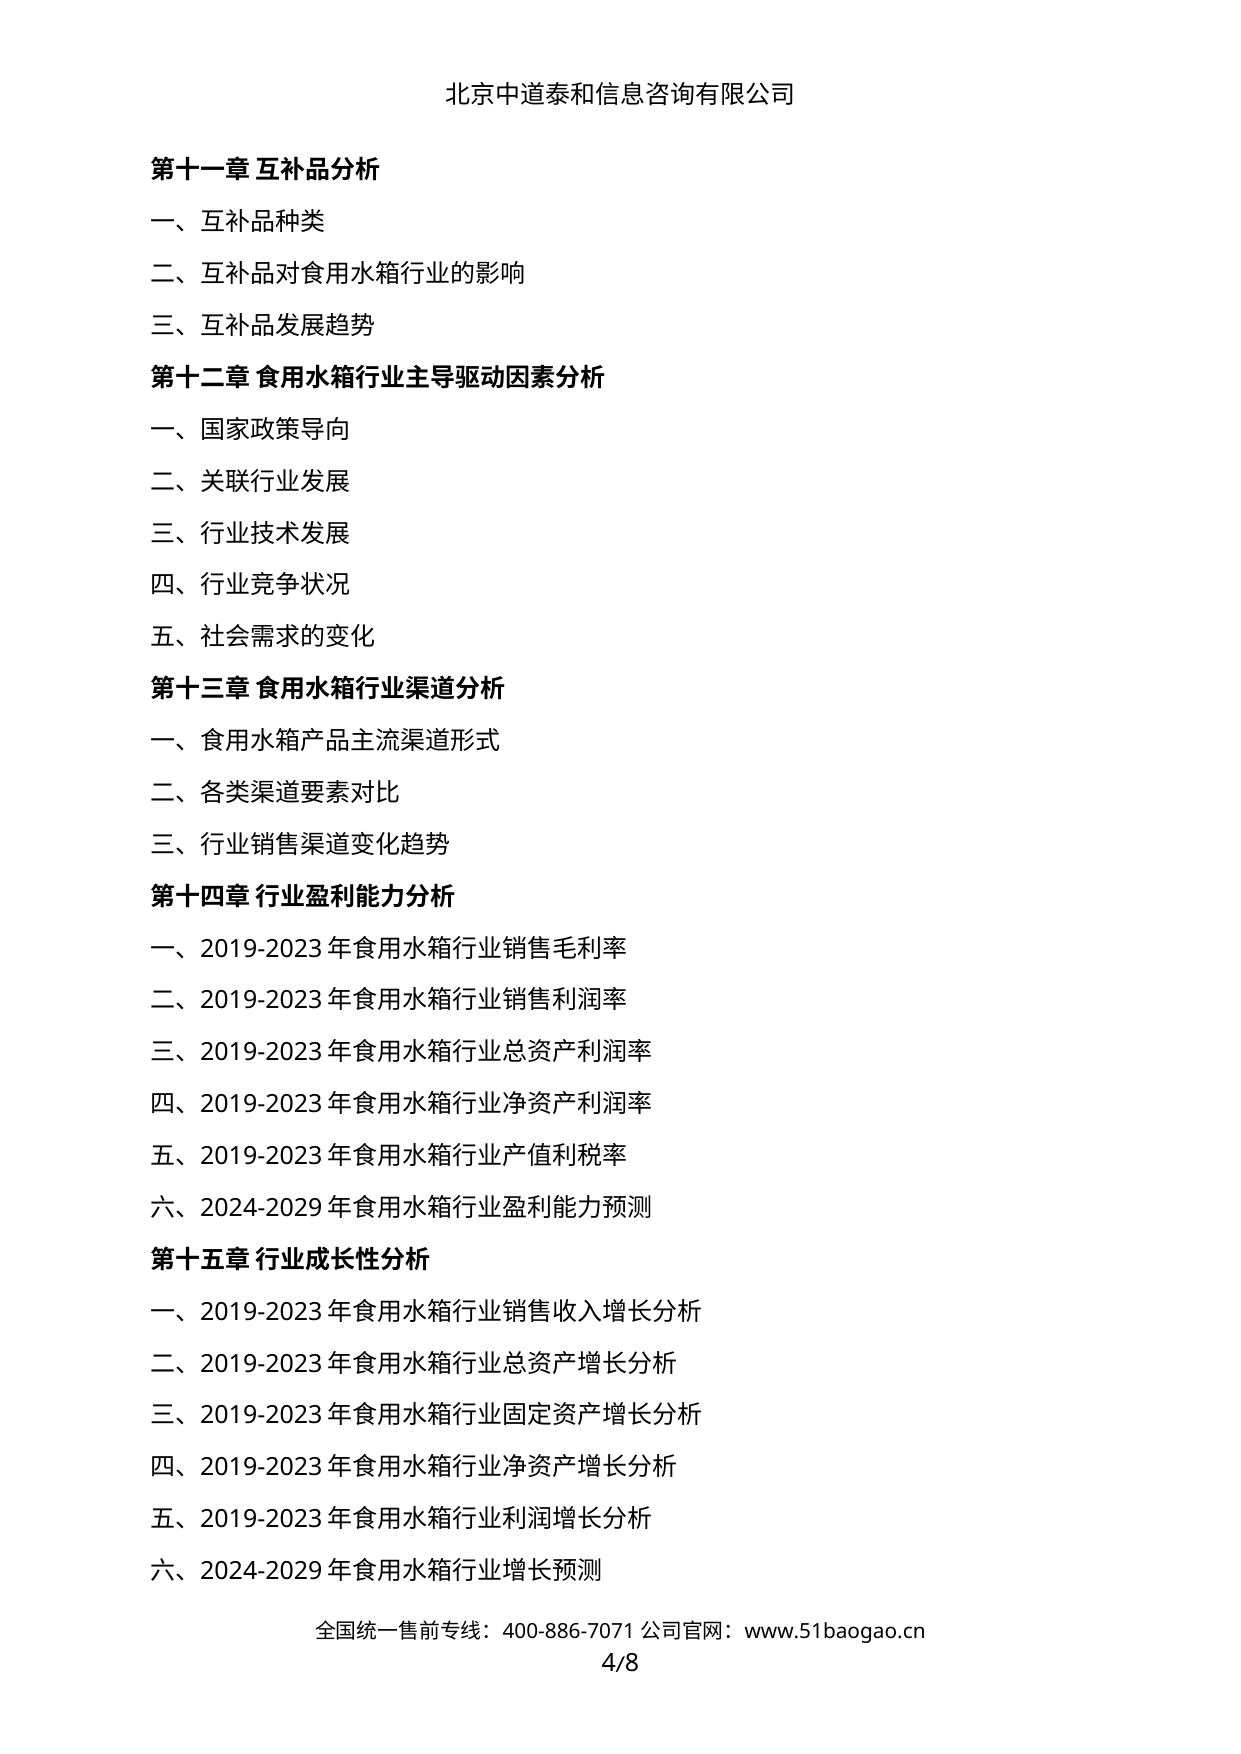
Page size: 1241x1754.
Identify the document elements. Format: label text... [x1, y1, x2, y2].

text 三、行业销售渠道变化趋势 [150, 824, 1090, 861]
text 六、2024-2029年食用水箱行业增长预测 [150, 1551, 1090, 1587]
text 第十四章 行业盈利能力分析 [150, 876, 1090, 912]
text 二、各类渠道要素对比 [150, 772, 1090, 809]
text 二、2019-2023年食用水箱行业销售利润率 [150, 980, 1090, 1016]
text 一、2019-2023年食用水箱行业销售毛利率 [150, 928, 1090, 964]
text 六、2024-2029年食用水箱行业盈利能力预测 [150, 1187, 1090, 1224]
text 五、2019-2023年食用水箱行业产值利税率 [150, 1136, 1090, 1172]
text 第十二章 食用水箱行业主导驱动因素分析 [150, 357, 1090, 394]
text 一、2019-2023年食用水箱行业销售收入增长分析 [150, 1291, 1090, 1327]
text 一、互补品种类 [150, 202, 1090, 238]
text 一、国家政策导向 [150, 409, 1090, 446]
text 三、互补品发展趋势 [150, 306, 1090, 342]
text 第十一章 互补品分析 [150, 150, 1090, 186]
text 四、2019-2023年食用水箱行业净资产利润率 [150, 1084, 1090, 1120]
text 第十三章 食用水箱行业渠道分析 [150, 669, 1090, 705]
text 五、社会需求的变化 [150, 617, 1090, 653]
text 一、食用水箱产品主流渠道形式 [150, 721, 1090, 757]
text 二、互补品对食用水箱行业的影响 [150, 254, 1090, 290]
text 二、关联行业发展 [150, 461, 1090, 497]
text 三、行业技术发展 [150, 513, 1090, 549]
text 二、2019-2023年食用水箱行业总资产增长分析 [150, 1343, 1090, 1379]
text 第十五章 行业成长性分析 [150, 1239, 1090, 1276]
text 四、行业竞争状况 [150, 565, 1090, 601]
text 四、2019-2023年食用水箱行业净资产增长分析 [150, 1447, 1090, 1483]
text 三、2019-2023年食用水箱行业总资产利润率 [150, 1032, 1090, 1068]
text 三、2019-2023年食用水箱行业固定资产增长分析 [150, 1395, 1090, 1431]
text 五、2019-2023年食用水箱行业利润增长分析 [150, 1499, 1090, 1535]
